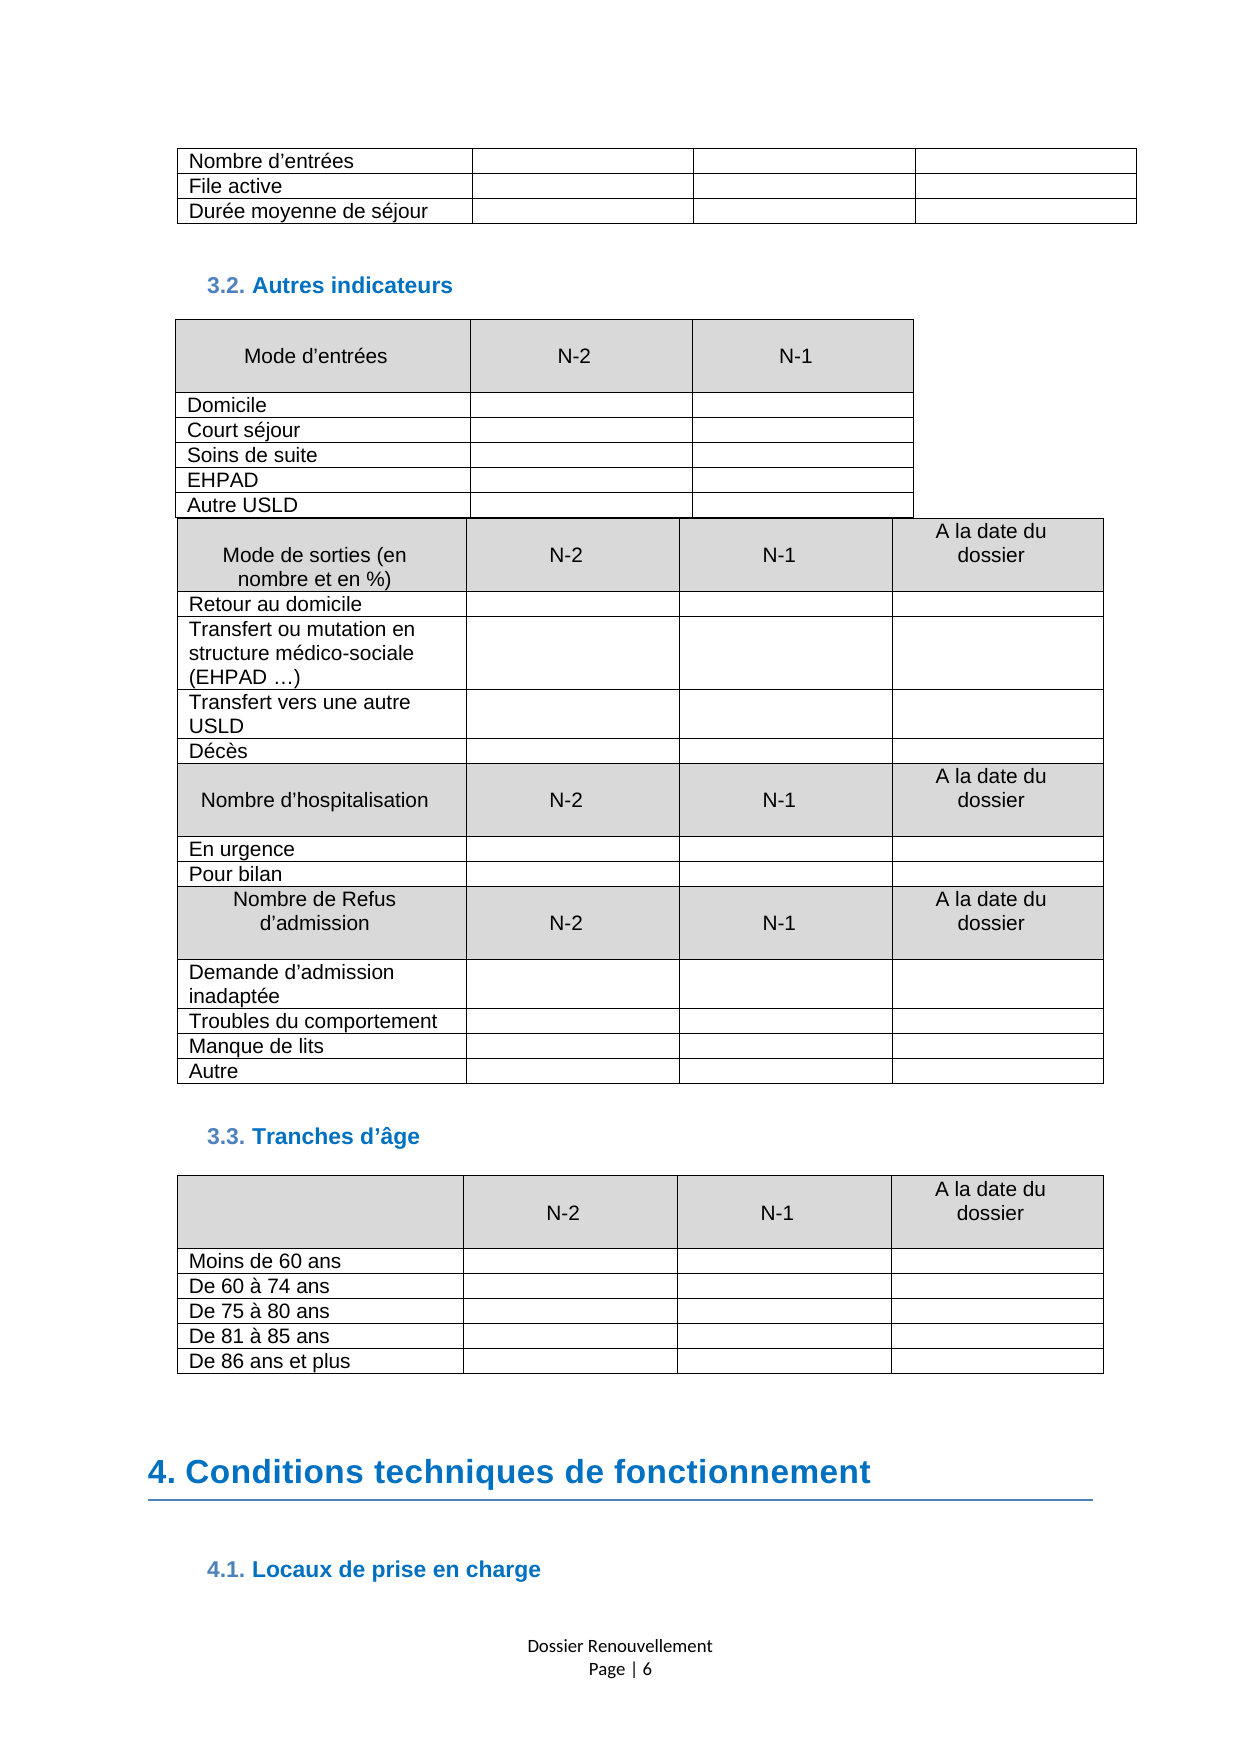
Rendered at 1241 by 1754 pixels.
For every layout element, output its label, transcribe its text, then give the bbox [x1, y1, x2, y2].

table_cell [893, 617, 1103, 689]
table_cell [680, 1009, 892, 1033]
title Conditions techniques de fonctionnement [148, 1452, 1093, 1499]
table_cell [464, 1324, 677, 1348]
table_cell [680, 862, 892, 886]
table_cell [467, 960, 679, 1008]
table_cell [464, 1249, 677, 1273]
table_cell [916, 199, 1136, 223]
table_cell [467, 690, 679, 738]
table_cell [471, 393, 692, 417]
table_cell [893, 837, 1103, 861]
table_cell [892, 1274, 1103, 1298]
table_cell [680, 1059, 892, 1083]
table_cell [467, 592, 679, 616]
table_cell [893, 1034, 1103, 1058]
table_cell [694, 174, 915, 198]
table_cell [464, 1349, 677, 1373]
table_header A la date du dossier [892, 1176, 1103, 1248]
table_cell [473, 149, 693, 173]
table_cell Pour bilan [178, 862, 466, 886]
table_cell De 75 à 80 ans [178, 1299, 463, 1323]
table_cell Retour au domicile [178, 592, 466, 616]
table_cell [680, 837, 892, 861]
table_header N-2 [471, 320, 692, 392]
table_cell Nombre d’entrées [178, 149, 472, 173]
table_cell [893, 1009, 1103, 1033]
table_cell [678, 1299, 891, 1323]
list Autres indicateurs [207, 272, 1093, 298]
table_cell File active [178, 174, 472, 198]
table_header [178, 1176, 463, 1248]
table_cell [893, 690, 1103, 738]
table_cell De 60 à 74 ans [178, 1274, 463, 1298]
table_header N-2 [464, 1176, 677, 1248]
table_cell Nombre de Refus d’admission [178, 887, 466, 959]
table_cell Décès [178, 739, 466, 763]
table_header N-1 [680, 519, 892, 591]
table_cell [916, 174, 1136, 198]
table_cell En urgence [178, 837, 466, 861]
table_cell A la date du dossier [893, 887, 1103, 959]
table_cell [678, 1274, 891, 1298]
table_cell Moins de 60 ans [178, 1249, 463, 1273]
table_cell [680, 617, 892, 689]
table_cell De 81 à 85 ans [178, 1324, 463, 1348]
table_cell Demande d’admission inadaptée [178, 960, 466, 1008]
table_cell [892, 1324, 1103, 1348]
table_cell De 86 ans et plus [178, 1349, 463, 1373]
table_cell [893, 592, 1103, 616]
table_cell [893, 960, 1103, 1008]
table_cell [680, 1034, 892, 1058]
table_cell [693, 443, 913, 467]
table_header N-1 [678, 1176, 891, 1248]
table_cell [471, 493, 692, 517]
table_cell [473, 199, 693, 223]
table_cell [471, 418, 692, 442]
table_cell [680, 739, 892, 763]
table_cell [680, 690, 892, 738]
table_cell [467, 1034, 679, 1058]
table_cell [464, 1274, 677, 1298]
table_cell [678, 1249, 891, 1273]
table_cell Transfert ou mutation en structure médico-sociale (EHPAD …) [178, 617, 466, 689]
table_cell [678, 1324, 891, 1348]
table_cell [467, 862, 679, 886]
list Tranches d’âge [207, 1123, 1093, 1149]
table_cell [471, 468, 692, 492]
table_cell [467, 617, 679, 689]
table_cell Nombre d’hospitalisation [178, 764, 466, 836]
list Locaux de prise en charge [207, 1556, 1093, 1582]
table_cell [694, 149, 915, 173]
table_cell [467, 1009, 679, 1033]
table_cell A la date du dossier [893, 764, 1103, 836]
table_cell [693, 418, 913, 442]
table_cell [893, 739, 1103, 763]
table_cell Autre USLD [176, 493, 470, 517]
table_cell [892, 1249, 1103, 1273]
table_header N-2 [467, 519, 679, 591]
table_cell Soins de suite [176, 443, 470, 467]
table_cell [680, 592, 892, 616]
table_cell [678, 1349, 891, 1373]
table_cell Durée moyenne de séjour [178, 199, 472, 223]
table_header Mode de sorties (en nombre et en %) [178, 519, 466, 591]
table_cell [694, 199, 915, 223]
table_cell N-1 [680, 887, 892, 959]
table_cell N-2 [467, 887, 679, 959]
table_header N-1 [693, 320, 913, 392]
table_cell EHPAD [176, 468, 470, 492]
table_cell [467, 837, 679, 861]
table_cell Manque de lits [178, 1034, 466, 1058]
table_header Mode d’entrées [176, 320, 470, 392]
table_cell [467, 1059, 679, 1083]
table_cell [693, 468, 913, 492]
table_cell [893, 1059, 1103, 1083]
table_cell [893, 862, 1103, 886]
table_cell Court séjour [176, 418, 470, 442]
table_cell Domicile [176, 393, 470, 417]
table_cell [471, 443, 692, 467]
table_cell [892, 1349, 1103, 1373]
table_cell [892, 1299, 1103, 1323]
table_cell [467, 739, 679, 763]
table_cell Transfert vers une autre USLD [178, 690, 466, 738]
table_cell Troubles du comportement [178, 1009, 466, 1033]
table_cell [693, 493, 913, 517]
table_cell Autre [178, 1059, 466, 1083]
table_cell [693, 393, 913, 417]
table_header A la date du dossier [893, 519, 1103, 591]
table_cell [473, 174, 693, 198]
table_cell [680, 960, 892, 1008]
table_cell [464, 1299, 677, 1323]
table_cell N-1 [680, 764, 892, 836]
table_cell [916, 149, 1136, 173]
table_cell N-2 [467, 764, 679, 836]
